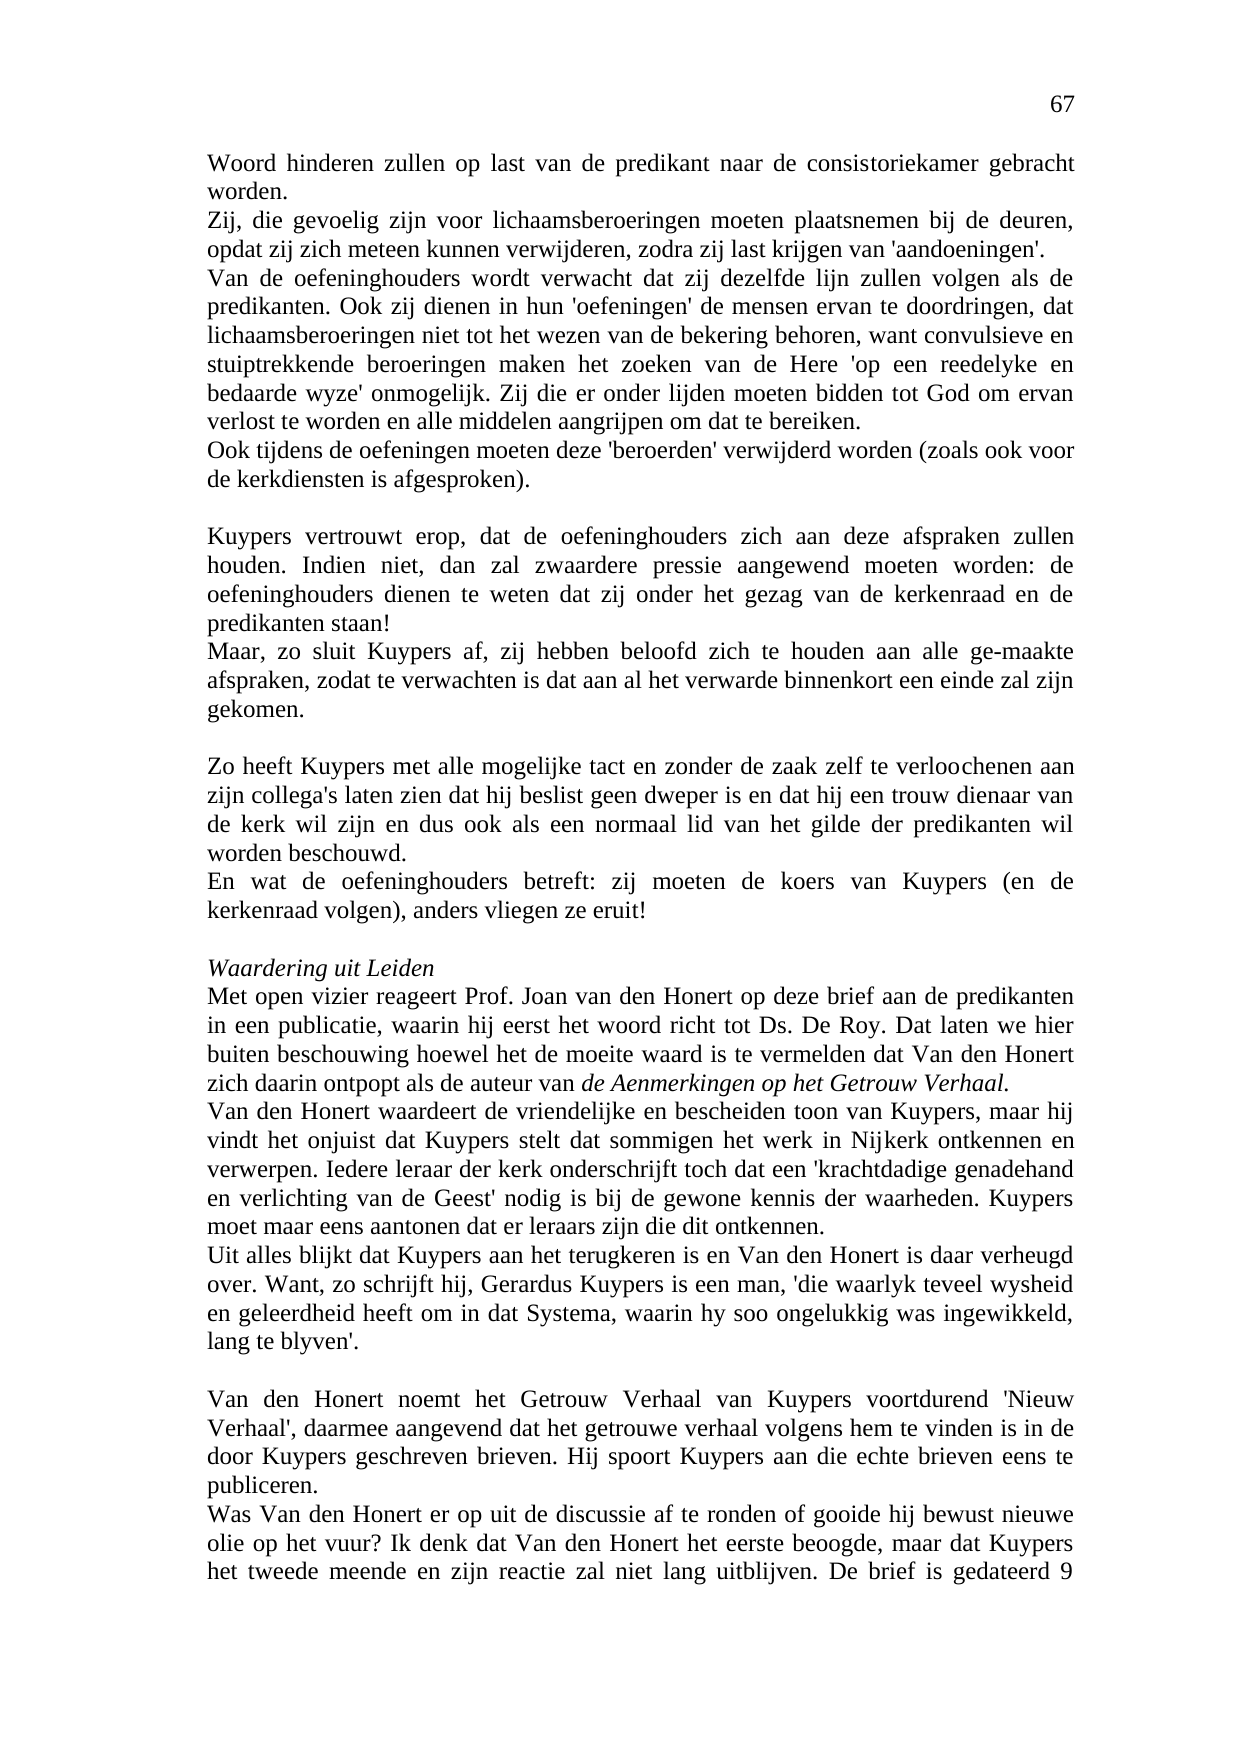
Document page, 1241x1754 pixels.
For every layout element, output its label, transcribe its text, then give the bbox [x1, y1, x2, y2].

subtitle Waardering uit Leiden [207, 953, 1075, 981]
text Met open vizier reageert Prof. Joan van den Honert op deze brief aan de predikanten in een publicatie, waarin hij eerst het woord richt tot Ds. De Roy. Dat laten we hier buiten beschouwing hoewel het de moeite waard is te vermelden dat Van den Honert zich daarin ontpopt als de auteur van de Aenmerkingen op het Getrouw Verhaal. [207, 981, 1075, 1096]
text Van den Honert waardeert de vriendelijke en bescheiden toon van Kuypers, maar hij vindt het onjuist dat Kuypers stelt dat sommigen het werk in Nijkerk ontkennen en verwerpen. Iedere leraar der kerk onderschrijft toch dat een 'krachtdadige genadehand en verlichting van de Geest' nodig is bij de gewone kennis der waarheden. Kuypers moet maar eens aantonen dat er leraars zijn die dit ontkennen. [207, 1096, 1075, 1240]
text Maar, zo sluit Kuypers af, zij hebben beloofd zich te houden aan alle ge-maakte afspraken, zodat te verwachten is dat aan al het verwarde binnenkort een einde zal zijn gekomen. [207, 636, 1075, 723]
text Zij, die gevoelig zijn voor lichaamsberoeringen moeten plaatsnemen bij de deuren, opdat zij zich meteen kunnen verwijderen, zodra zij last krijgen van 'aandoeningen'. [207, 205, 1075, 263]
text En wat de oefeninghouders betreft: zij moeten de koers van Kuypers (en de kerkenraad volgen), anders vliegen ze eruit! [207, 866, 1075, 924]
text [207, 148, 1075, 205]
text Kuypers vertrouwt erop, dat de oefeninghouders zich aan deze afspraken zullen houden. Indien niet, dan zal zwaardere pressie aangewend moeten worden: de oefeninghouders dienen te weten dat zij onder het gezag van de kerkenraad en de predikanten staan! [207, 521, 1075, 636]
text Van den Honert noemt het Getrouw Verhaal van Kuypers voortdurend 'Nieuw Verhaal', daarmee aangevend dat het getrouwe verhaal volgens hem te vinden is in de door Kuypers geschreven brieven. Hij spoort Kuypers aan die echte brieven eens te publiceren. [207, 1384, 1075, 1499]
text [207, 1499, 1075, 1585]
text Ook tijdens de oefeningen moeten deze 'beroerden' verwijderd worden (zoals ook voor de kerkdiensten is afgesproken). [207, 435, 1075, 493]
text Zo heeft Kuypers met alle mogelijke tact en zonder de zaak zelf te verloochenen aan zijn collega's laten zien dat hij beslist geen dweper is en dat hij een trouw dienaar van de kerk wil zijn en dus ook als een normaal lid van het gilde der predikanten wil worden beschouwd. [207, 751, 1075, 866]
text Uit alles blijkt dat Kuypers aan het terugkeren is en Van den Honert is daar verheugd over. Want, zo schrijft hij, Gerardus Kuypers is een man, 'die waarlyk teveel wysheid en geleerdheid heeft om in dat Systema, waarin hy soo ongelukkig was ingewikkeld, lang te blyven'. [207, 1240, 1075, 1355]
text Van de oefeninghouders wordt verwacht dat zij dezelfde lijn zullen volgen als de predikanten. Ook zij dienen in hun 'oefeningen' de mensen ervan te doordringen, dat lichaamsberoeringen niet tot het wezen van de bekering behoren, want convulsieve en stuiptrekkende beroeringen maken het zoeken van de Here 'op een reedelyke en bedaarde wyze' onmogelijk. Zij die er onder lijden moeten bidden tot God om ervan verlost te worden en alle middelen aangrijpen om dat te bereiken. [207, 263, 1075, 435]
